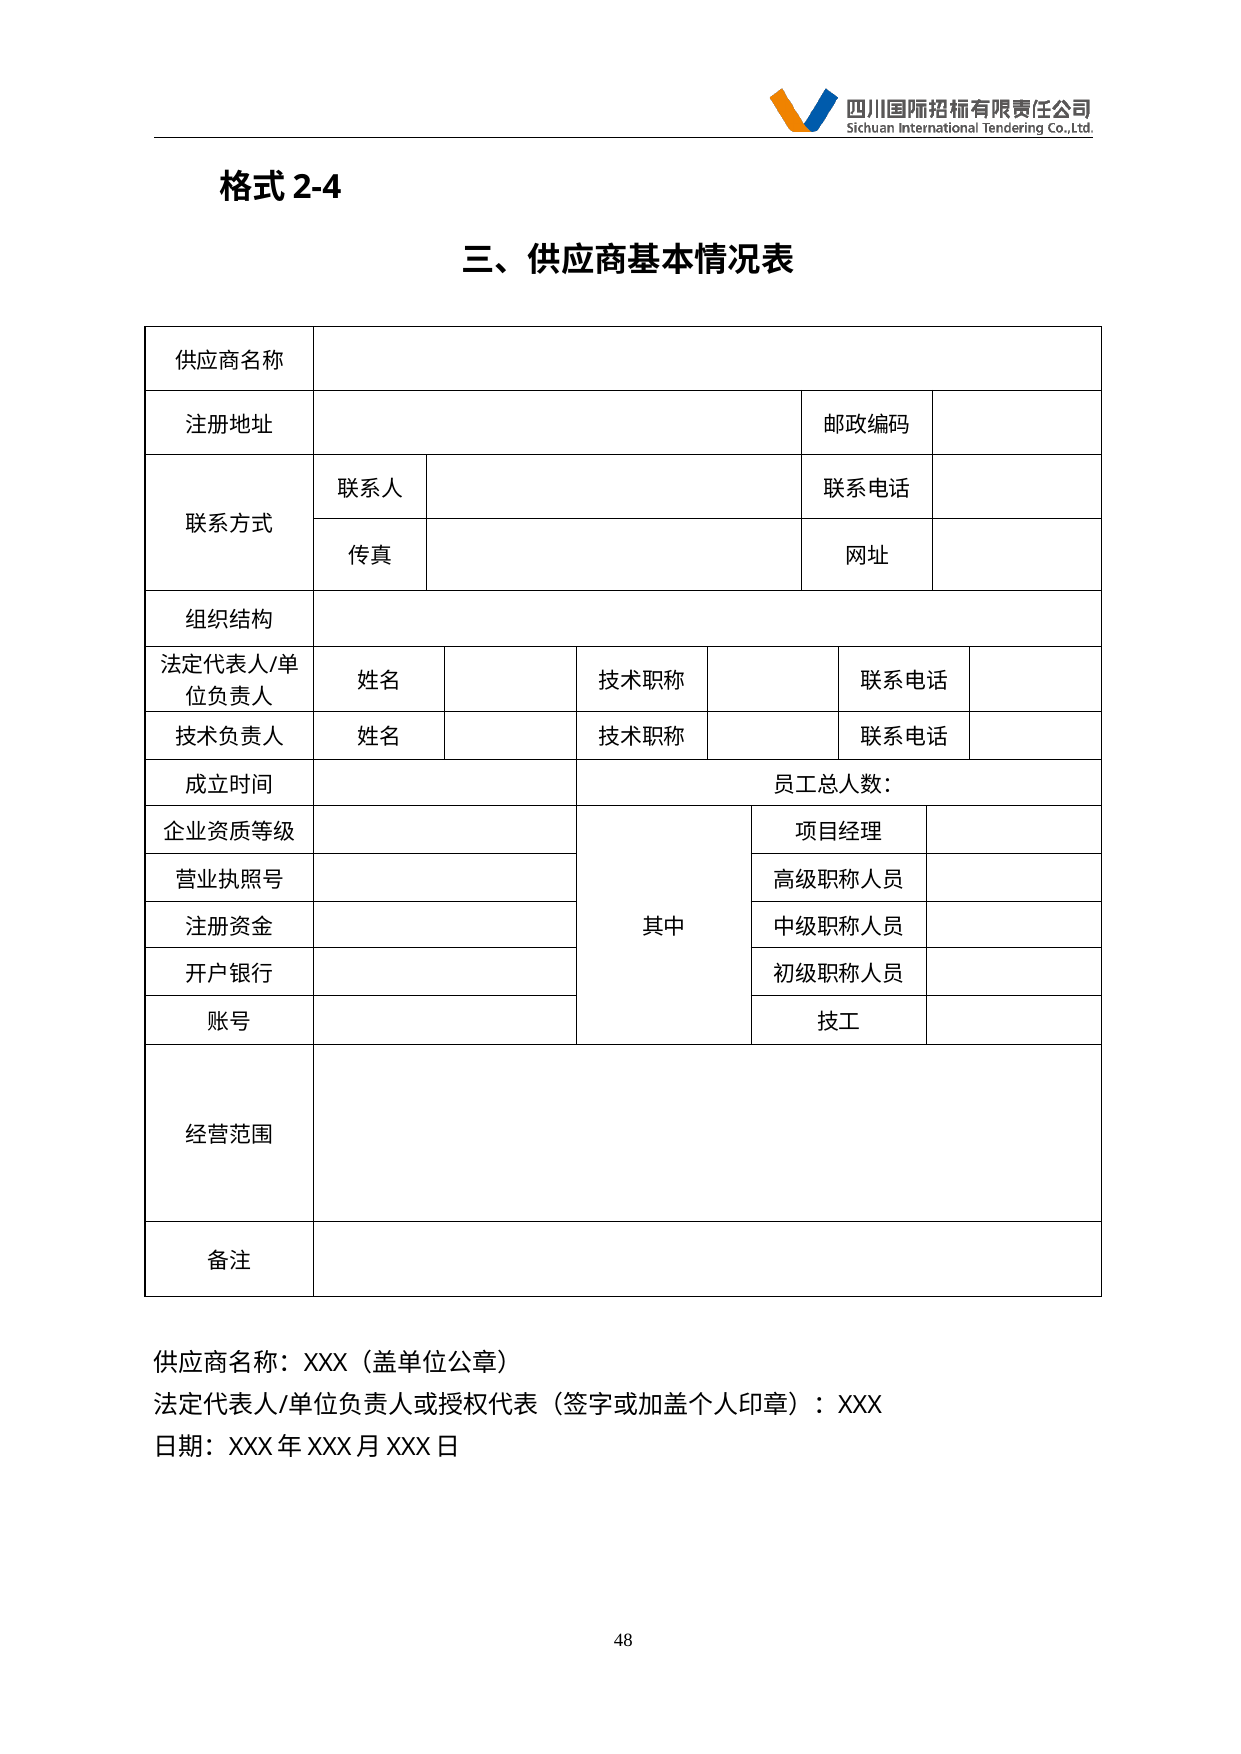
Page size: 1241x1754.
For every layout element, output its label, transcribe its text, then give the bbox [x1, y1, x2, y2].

table_cell [314, 902, 576, 947]
table_cell 姓名 [314, 712, 444, 758]
table_cell [933, 519, 1101, 589]
table_cell 开户银行 [146, 948, 313, 995]
table_cell [970, 712, 1101, 758]
table_cell 邮政编码 [802, 391, 932, 454]
table_cell 其中 [577, 806, 751, 1043]
table_cell 联系电话 [839, 647, 969, 711]
text 法定代表人/单位负责人或授权代表（签字或加盖个人印章）：XXX [153, 1380, 1093, 1422]
table_cell [427, 519, 801, 589]
table_cell [927, 806, 1101, 853]
table_cell [427, 455, 801, 518]
table_cell [314, 760, 576, 805]
table_cell [708, 647, 838, 711]
table_cell 初级职称人员 [752, 948, 926, 995]
text 供应商名称：XXX（盖单位公章） [153, 1338, 1093, 1380]
table_cell 法定代表人/单位负责人 [146, 647, 313, 711]
table_cell 网址 [802, 519, 932, 589]
table_cell 账号 [146, 996, 313, 1043]
text 日期：XXX年XXX月XXX日 [153, 1422, 1093, 1463]
picture [769, 88, 1093, 135]
table_cell 技工 [752, 996, 926, 1043]
table_cell 技术职称 [577, 712, 707, 758]
table_cell [933, 455, 1101, 518]
table_cell 备注 [146, 1222, 313, 1296]
table_cell [314, 1222, 1101, 1296]
table_header [314, 327, 1101, 390]
table_cell 营业执照号 [146, 854, 313, 901]
table_cell 经营范围 [146, 1045, 313, 1221]
table_cell 技术负责人 [146, 712, 313, 758]
table_cell [314, 996, 576, 1043]
table_cell [933, 391, 1101, 454]
table_cell [927, 948, 1101, 995]
table_cell [970, 647, 1101, 711]
table_cell 员工总人数： [577, 760, 1101, 805]
table_cell [314, 854, 576, 901]
table_cell 中级职称人员 [752, 902, 926, 947]
table_cell [445, 647, 576, 711]
table_cell 传真 [314, 519, 426, 589]
table_cell 注册资金 [146, 902, 313, 947]
table_cell 企业资质等级 [146, 806, 313, 853]
table_cell [445, 712, 576, 758]
table_cell [314, 1045, 1101, 1221]
table_cell 联系电话 [802, 455, 932, 518]
table_cell [927, 854, 1101, 901]
table_cell 成立时间 [146, 760, 313, 805]
table_cell 联系人 [314, 455, 426, 518]
text 三、供应商基本情况表 [153, 232, 1093, 281]
table_cell 联系电话 [839, 712, 969, 758]
table_cell [314, 391, 801, 454]
table_cell 组织结构 [146, 591, 313, 646]
table_cell [314, 948, 576, 995]
table_cell [708, 712, 838, 758]
table_cell 姓名 [314, 647, 444, 711]
table_cell [927, 902, 1101, 947]
table_cell 注册地址 [146, 391, 313, 454]
table_cell 联系方式 [146, 455, 313, 589]
table_cell 高级职称人员 [752, 854, 926, 901]
table_cell [314, 806, 576, 853]
text 格式2-4 [153, 160, 1093, 208]
table_cell 项目经理 [752, 806, 926, 853]
table_cell [314, 591, 1101, 646]
table_cell [927, 996, 1101, 1043]
table_cell 技术职称 [577, 647, 707, 711]
table_header 供应商名称 [146, 327, 313, 390]
